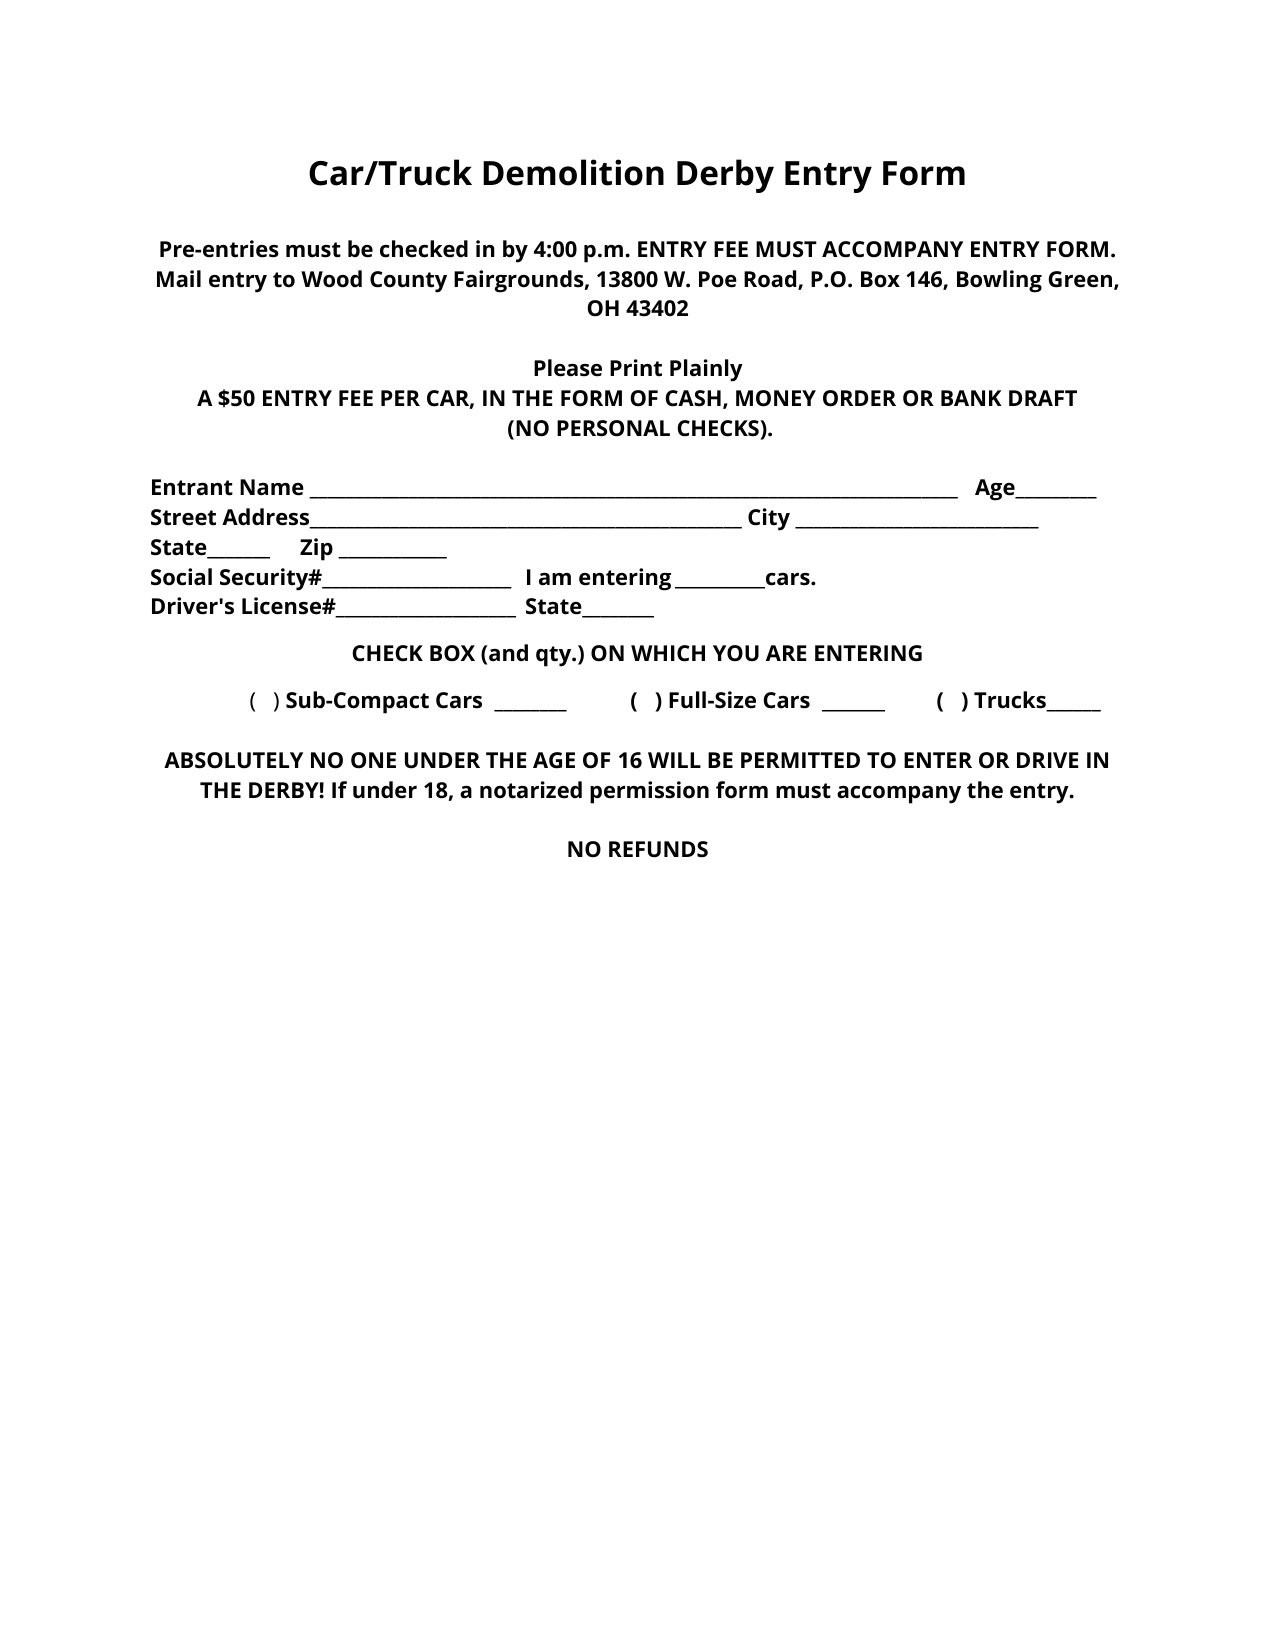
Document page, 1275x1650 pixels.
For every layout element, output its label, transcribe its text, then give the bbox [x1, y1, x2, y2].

text NO REFUNDS [150, 834, 1125, 864]
text A $50 ENTRY FEE PER CAR, IN THE FORM OF CASH, MONEY ORDER OR BANK DRAFT [150, 383, 1125, 412]
text Street Address________________________________________________ City ___________________________ [150, 502, 1125, 532]
text Pre-entries must be checked in by 4:00 p.m. ENTRY FEE MUST ACCOMPANY ENTRY FORM. Mail entry to Wood County Fairgrounds, 13800 W. Poe Road, P.O. Box 146, Bowling Green, OH 43402 [150, 234, 1125, 323]
text Car/Truck Demolition Derby Entry Form [150, 150, 1125, 195]
text ABSOLUTELY NO ONE UNDER THE AGE OF 16 WILL BE PERMITTED TO ENTER OR DRIVE IN THE DERBY! If under 18, a notarized permission form must accompany the entry. [150, 745, 1125, 804]
text (NO PERSONAL CHECKS). [150, 412, 1125, 442]
text Please Print Plainly [150, 353, 1125, 383]
text ( ) Sub-Compact Cars ________ ( ) Full-Size Cars _______ ( ) Trucks______ [150, 685, 1125, 715]
text CHECK BOX (and qty.) ON WHICH YOU ARE ENTERING [150, 638, 1125, 668]
text State_______ Zip ____________ [150, 532, 1125, 561]
text Entrant Name ________________________________________________________________________ Age_________ [150, 472, 1125, 502]
text Social Security#_____________________ I am entering __________cars. [150, 561, 1125, 591]
text Driver's License#____________________ State________ [150, 591, 1125, 621]
